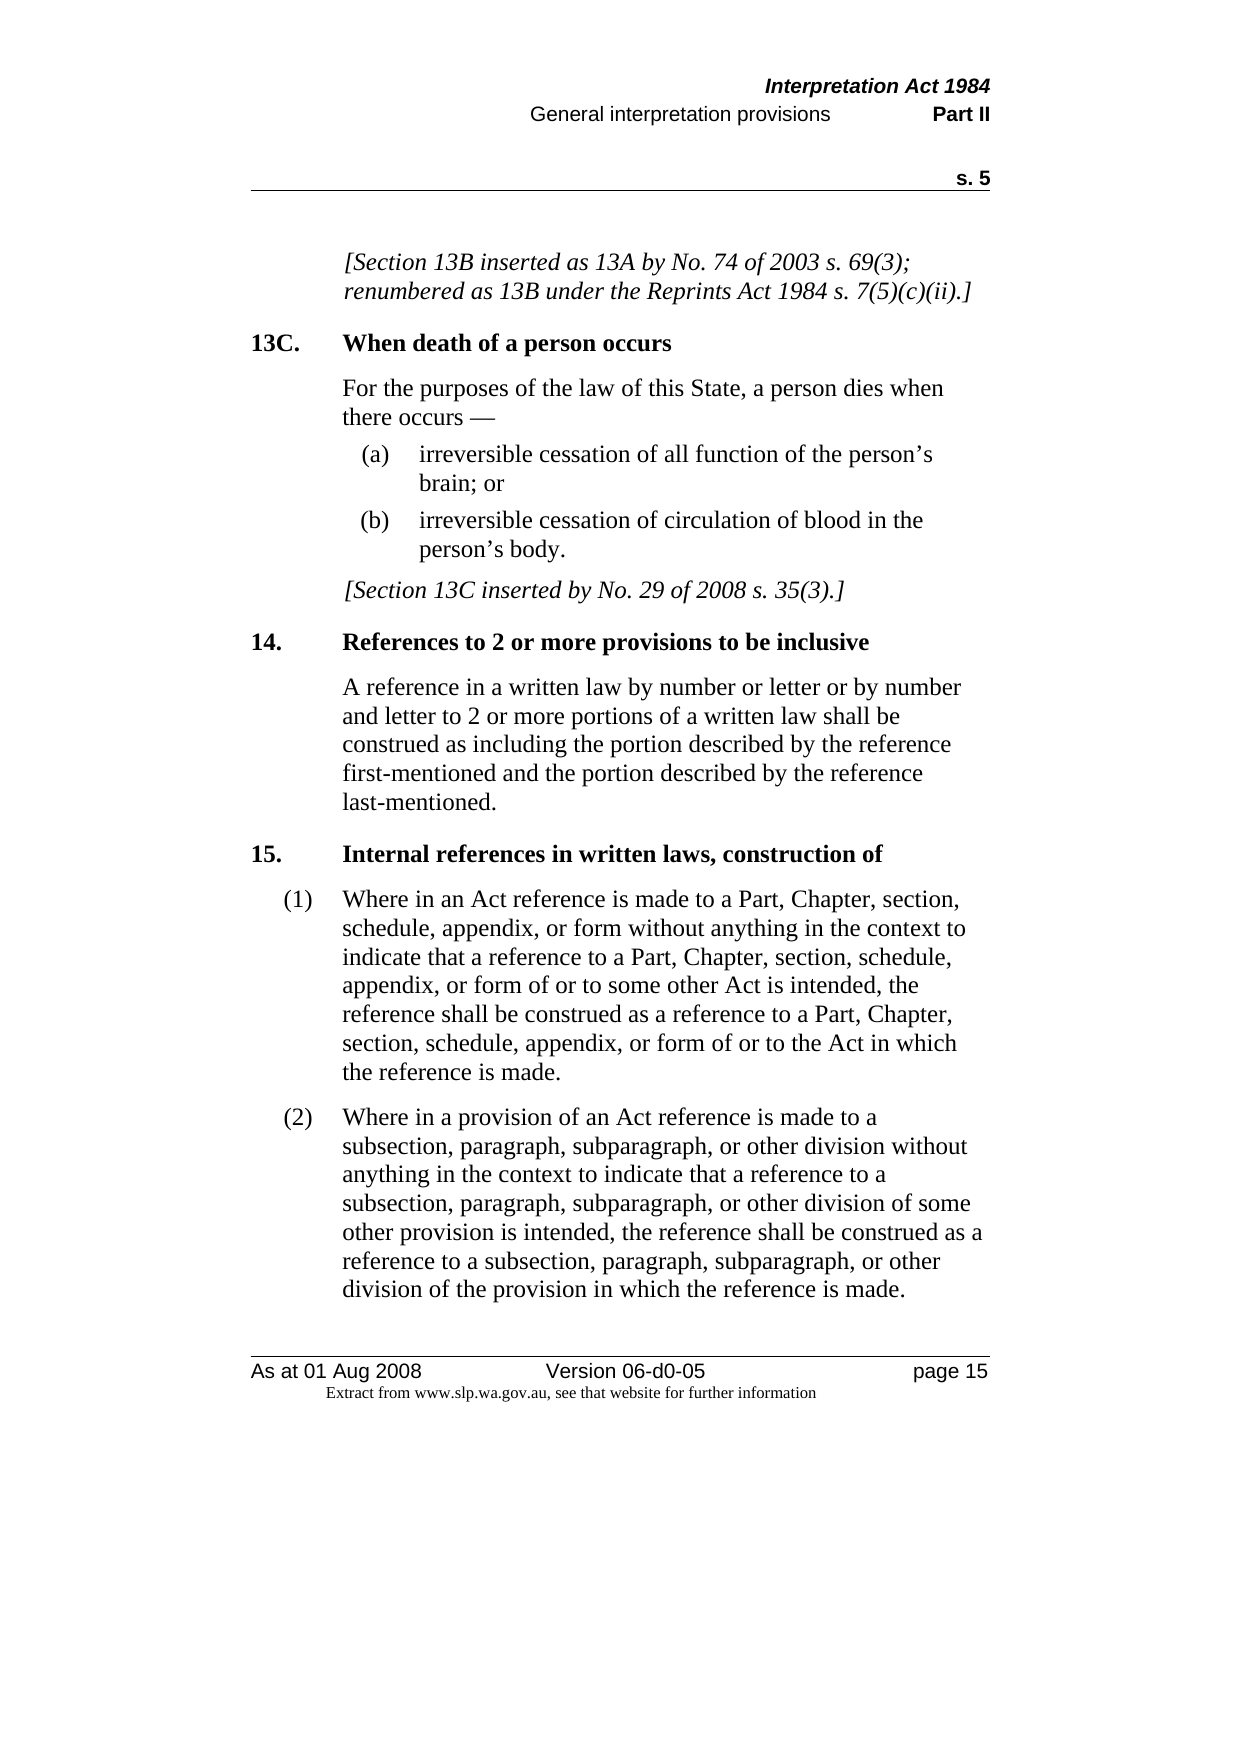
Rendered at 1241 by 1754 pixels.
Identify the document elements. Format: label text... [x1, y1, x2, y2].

text (1) Where in an Act reference is made to a Part, Chapter, section, schedule, appendix, or form without anything in the context to indicate that a reference to a Part, Chapter, section, schedule, appendix, or form of or to some other Act is intended, the reference shall be construed as a reference to a Part, Chapter, section, schedule, appendix, or form of or to the Act in which the reference is made. [251, 884, 990, 1085]
text For the purposes of the law of this State, a person dies when there occurs — [251, 373, 990, 431]
subtitle 13C. When death of a person occurs [251, 328, 990, 357]
subtitle 14. References to 2 or more provisions to be inclusive [251, 627, 990, 655]
subtitle 15. Internal references in written laws, construction of [251, 839, 990, 867]
text [Section 13C inserted by No. 29 of 2008 s. 35(3).] [251, 575, 990, 604]
text A reference in a written law by number or letter or by number and letter to 2 or more portions of a written law shall be construed as including the portion described by the reference first-mentioned and the portion described by the reference last-mentioned. [251, 672, 990, 816]
text [Section 13B inserted as 13A by No. 74 of 2003 s. 69(3); renumbered as 13B under the Reprints Act 1984 s. 7(5)(c)(ii).] [251, 247, 990, 305]
text (a) irreversible cessation of all function of the person’s brain; or [251, 439, 990, 497]
text (b) irreversible cessation of circulation of blood in the person’s body. [251, 505, 990, 562]
text (2) Where in a provision of an Act reference is made to a subsection, paragraph, subparagraph, or other division without anything in the context to indicate that a reference to a subsection, paragraph, subparagraph, or other division of some other provision is intended, the reference shall be construed as a reference to a subsection, paragraph, subparagraph, or other division of the provision in which the reference is made. [251, 1102, 990, 1303]
